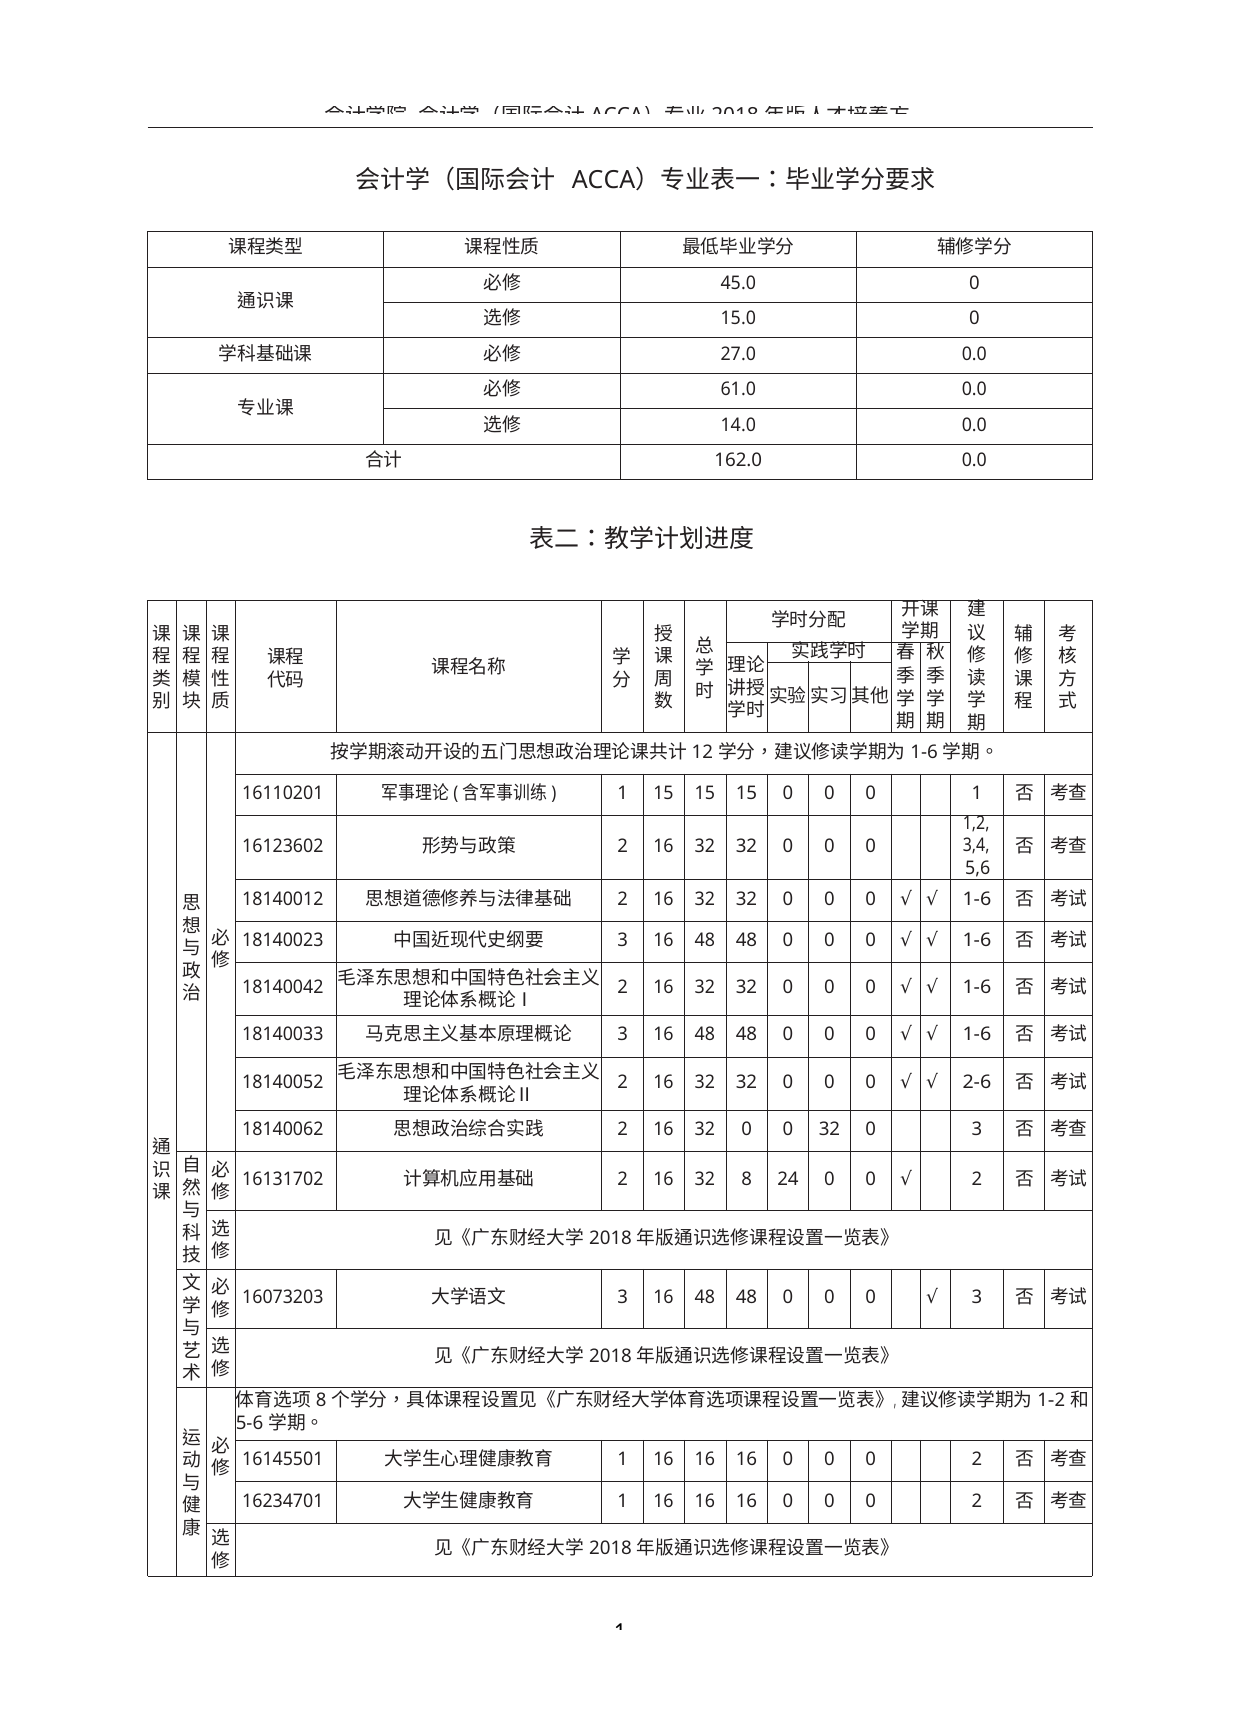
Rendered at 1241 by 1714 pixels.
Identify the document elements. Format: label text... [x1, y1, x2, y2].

table_cell 32 [685, 880, 726, 921]
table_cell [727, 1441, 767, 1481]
table_header 课 程 模 块 [177, 601, 206, 732]
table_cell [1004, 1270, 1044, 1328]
table_cell 18140062 [236, 1111, 336, 1151]
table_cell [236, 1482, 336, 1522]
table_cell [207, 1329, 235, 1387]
table_cell 3 [602, 1016, 643, 1056]
table_cell 选修 [384, 303, 620, 337]
table_cell 32 [727, 963, 767, 1015]
table_cell 军事理论 ( 含军事训练 ) [337, 775, 601, 815]
table_header 最低毕业学分 [621, 232, 856, 266]
table_cell 中国近现代史纲要 [337, 922, 601, 962]
table_cell [892, 1270, 920, 1328]
table_cell 1-6 [951, 880, 1003, 921]
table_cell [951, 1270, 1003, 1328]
table_cell 0 [768, 775, 808, 815]
subtitle 会计学（国际会计 ACCA）专业表一：毕业学分要求 [355, 161, 1093, 196]
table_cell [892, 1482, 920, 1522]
table_cell 27.0 [621, 338, 856, 373]
table_cell √ [892, 922, 920, 962]
table_cell [921, 1152, 950, 1210]
table_cell 见《广东财经大学 2018 年版通识选修课程设置一览表》 [236, 1211, 1092, 1269]
table_cell 0 [851, 1111, 891, 1151]
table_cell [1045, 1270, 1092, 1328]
table_cell 自 然 与 科 技 [177, 1152, 206, 1269]
table_cell 0 [768, 1058, 808, 1109]
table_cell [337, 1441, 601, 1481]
table_cell 0 [851, 1152, 891, 1210]
table_cell 0 [857, 303, 1092, 337]
table_cell 15 [644, 775, 684, 815]
table_cell 实践学时 [768, 643, 891, 661]
table_cell 0 [851, 775, 891, 815]
table_cell 1,2, 3,4, 5,6 [951, 816, 1003, 879]
table_cell 0 [809, 1152, 850, 1210]
table_cell 16 [644, 922, 684, 962]
table_cell 理论 讲授 学时 [727, 643, 767, 732]
table_cell 其他 [851, 663, 891, 732]
table_cell √ [892, 880, 920, 921]
table_cell 0 [768, 880, 808, 921]
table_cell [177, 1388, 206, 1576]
table_cell 0 [809, 963, 850, 1015]
table_cell 0 [851, 1058, 891, 1109]
table_cell 形势与政策 [337, 816, 601, 879]
table_cell 3 [602, 1270, 643, 1328]
table_cell √ [921, 880, 950, 921]
table_cell 否 [1004, 775, 1044, 815]
table_cell 思 想 与 政 治 [177, 733, 206, 1151]
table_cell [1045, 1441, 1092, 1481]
table_cell 15 [727, 775, 767, 815]
table_cell 0 [809, 1270, 850, 1328]
table_cell √ [921, 1058, 950, 1109]
table_cell 2-6 [951, 1058, 1003, 1109]
table_cell 1 [951, 775, 1003, 815]
table_cell 16 [644, 816, 684, 879]
table_cell 1-6 [951, 922, 1003, 962]
table_cell 通 识 课 [148, 733, 176, 1576]
table_cell [892, 1111, 920, 1151]
table_cell √ [892, 1016, 920, 1056]
table_cell 16 [644, 1016, 684, 1056]
table_cell 16131702 [236, 1152, 336, 1210]
table_cell 0.0 [857, 409, 1092, 443]
table_cell √ [892, 963, 920, 1015]
table_cell 48 [685, 1016, 726, 1056]
table_cell 秋 季 学 期 [921, 643, 950, 732]
table_cell 考查 [1045, 816, 1092, 879]
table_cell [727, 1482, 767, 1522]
table_cell 考试 [1045, 1016, 1092, 1056]
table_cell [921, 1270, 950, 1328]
table_cell 1 [602, 775, 643, 815]
table_cell 32 [685, 1152, 726, 1210]
table_cell 否 [1004, 1058, 1044, 1109]
table_cell 2 [951, 1152, 1003, 1210]
table_cell 16 [644, 1152, 684, 1210]
table_cell 0 [809, 922, 850, 962]
table_cell 0 [809, 1058, 850, 1109]
text 表二：教学计划进度 [193, 521, 1089, 555]
table_cell 考查 [1045, 1111, 1092, 1151]
table_cell 否 [1004, 1152, 1044, 1210]
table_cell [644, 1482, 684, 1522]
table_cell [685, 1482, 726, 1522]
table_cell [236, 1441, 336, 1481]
table_cell 2 [602, 816, 643, 879]
table_header 学时分配 [727, 601, 891, 642]
table_cell 48 [727, 922, 767, 962]
table_header 辅修学分 [857, 232, 1092, 266]
table_cell 48 [727, 1016, 767, 1056]
table_cell 选 修 [207, 1211, 235, 1269]
table_cell 春 季 学 期 [892, 643, 920, 732]
table_cell 32 [685, 963, 726, 1015]
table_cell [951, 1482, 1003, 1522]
table_cell 0 [768, 1111, 808, 1151]
table_cell 必 修 [207, 733, 235, 1151]
table_header 建 议 修 读 学 期 [951, 601, 1003, 732]
table_cell [921, 816, 950, 879]
table_cell 考试 [1045, 880, 1092, 921]
table_header 课程类型 [148, 232, 383, 266]
table_cell [921, 775, 950, 815]
table_cell 16 [644, 880, 684, 921]
table_cell 48 [727, 1270, 767, 1328]
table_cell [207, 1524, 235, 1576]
table_cell √ [921, 963, 950, 1015]
table_cell 考试 [1045, 1058, 1092, 1109]
table_header 课程 代码 [236, 601, 336, 732]
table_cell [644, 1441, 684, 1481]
table_cell 0 [857, 268, 1092, 302]
table_header 课 程 性 质 [207, 601, 235, 732]
table_cell 0 [809, 775, 850, 815]
table_cell 毛泽东思想和中国特色社会主义 理论体系概论Ⅰ [337, 963, 601, 1015]
table_cell 马克思主义基本原理概论 [337, 1016, 601, 1056]
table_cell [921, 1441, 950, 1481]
table_cell 否 [1004, 1016, 1044, 1056]
table_cell 否 [1004, 1111, 1044, 1151]
table_cell 61.0 [621, 374, 856, 408]
table_cell 0 [851, 816, 891, 879]
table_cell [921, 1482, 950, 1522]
table_cell 2 [602, 880, 643, 921]
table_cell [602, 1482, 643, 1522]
table_cell 18140033 [236, 1016, 336, 1056]
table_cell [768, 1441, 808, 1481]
table_cell 14.0 [621, 409, 856, 443]
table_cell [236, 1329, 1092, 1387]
table_cell 18140012 [236, 880, 336, 921]
table_cell 0.0 [857, 374, 1092, 408]
table_cell 考试 [1045, 1152, 1092, 1210]
table_cell 162.0 [621, 445, 856, 479]
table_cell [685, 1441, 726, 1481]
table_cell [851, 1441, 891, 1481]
table_cell 实习 [809, 663, 850, 732]
table_cell 16 [644, 1058, 684, 1109]
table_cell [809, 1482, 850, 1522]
table_cell 0 [768, 1016, 808, 1056]
table_cell 考试 [1045, 963, 1092, 1015]
table_cell 0 [768, 1270, 808, 1328]
table_cell 选修 [384, 409, 620, 443]
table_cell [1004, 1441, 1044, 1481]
table_cell 15.0 [621, 303, 856, 337]
table_cell 16 [644, 1270, 684, 1328]
table_cell 18140052 [236, 1058, 336, 1109]
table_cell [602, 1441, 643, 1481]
table_cell 32 [685, 816, 726, 879]
table_header 课程名称 [337, 601, 601, 732]
table_cell 24 [768, 1152, 808, 1210]
table_cell 必 修 [207, 1270, 235, 1328]
table_cell [892, 775, 920, 815]
table_cell √ [921, 922, 950, 962]
table_cell 必修 [384, 338, 620, 373]
table_cell 3 [602, 922, 643, 962]
table_cell 实验 [768, 663, 808, 732]
table_cell 32 [727, 1058, 767, 1109]
table_header 辅 修 课 程 [1004, 601, 1044, 732]
table_cell 合计 [148, 445, 620, 479]
table_cell 思想政治综合实践 [337, 1111, 601, 1151]
table_cell 毛泽东思想和中国特色社会主义 理论体系概论Ⅱ [337, 1058, 601, 1109]
table_header 授 课 周 数 [644, 601, 684, 732]
table_cell 18140042 [236, 963, 336, 1015]
table_cell 45.0 [621, 268, 856, 302]
table_cell 学科基础课 [148, 338, 383, 373]
table_header 开课 学期 [892, 601, 950, 642]
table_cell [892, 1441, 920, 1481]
table_cell 专业课 [148, 374, 383, 443]
table_cell 0 [768, 816, 808, 879]
table_cell √ [892, 1058, 920, 1109]
table_cell 否 [1004, 816, 1044, 879]
table_cell 按学期滚动开设的五门思想政治理论课共计 12 学分，建议修读学期为 1-6 学期。 [236, 733, 1092, 773]
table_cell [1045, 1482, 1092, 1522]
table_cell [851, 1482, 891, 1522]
table_cell 必 修 [207, 1152, 235, 1210]
table_cell 必修 [384, 374, 620, 408]
table_cell 0.0 [857, 445, 1092, 479]
table_cell 0 [851, 880, 891, 921]
table_cell 否 [1004, 880, 1044, 921]
table_cell 16123602 [236, 816, 336, 879]
table_cell 2 [602, 1152, 643, 1210]
table_cell 32 [685, 1058, 726, 1109]
table_header 课 程 类 别 [148, 601, 176, 732]
table_cell [921, 1111, 950, 1151]
table_cell 0 [851, 1016, 891, 1056]
table_cell 0 [851, 1270, 891, 1328]
table_header 课程性质 [384, 232, 620, 266]
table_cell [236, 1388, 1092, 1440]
table_header 学 分 [602, 601, 643, 732]
table_header 考 核 方 式 [1045, 601, 1092, 732]
table_cell 32 [685, 1111, 726, 1151]
table_cell 2 [602, 1058, 643, 1109]
table_cell 16110201 [236, 775, 336, 815]
table_cell 0 [809, 1016, 850, 1056]
table_cell 大学语文 [337, 1270, 601, 1328]
table_cell 文 学 与 艺 术 [177, 1270, 206, 1387]
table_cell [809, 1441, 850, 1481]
table_cell 0 [851, 963, 891, 1015]
table_cell 0.0 [857, 338, 1092, 373]
table_cell 0 [727, 1111, 767, 1151]
table_cell 0 [809, 880, 850, 921]
table_cell √ [892, 1152, 920, 1210]
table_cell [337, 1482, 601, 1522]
table_cell 必修 [384, 268, 620, 302]
table_cell 48 [685, 922, 726, 962]
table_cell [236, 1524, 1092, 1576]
table_cell 16 [644, 963, 684, 1015]
table_cell 0 [809, 816, 850, 879]
table_cell √ [921, 1016, 950, 1056]
table_cell 1-6 [951, 1016, 1003, 1056]
table_cell 48 [685, 1270, 726, 1328]
table_cell 16073203 [236, 1270, 336, 1328]
table_cell 计算机应用基础 [337, 1152, 601, 1210]
table_cell 0 [851, 922, 891, 962]
table_cell 2 [602, 1111, 643, 1151]
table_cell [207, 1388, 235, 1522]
table_cell 否 [1004, 922, 1044, 962]
table_cell 3 [951, 1111, 1003, 1151]
table_cell 32 [727, 816, 767, 879]
table_cell 0 [768, 963, 808, 1015]
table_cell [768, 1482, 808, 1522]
table_cell 15 [685, 775, 726, 815]
table_cell 18140023 [236, 922, 336, 962]
table_cell 32 [727, 880, 767, 921]
table_cell 1-6 [951, 963, 1003, 1015]
table_cell [892, 816, 920, 879]
table_cell 16 [644, 1111, 684, 1151]
table_cell 否 [1004, 963, 1044, 1015]
table_cell 32 [809, 1111, 850, 1151]
table_cell 8 [727, 1152, 767, 1210]
table_cell 0 [768, 922, 808, 962]
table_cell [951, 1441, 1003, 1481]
table_cell 2 [602, 963, 643, 1015]
table_cell 考查 [1045, 775, 1092, 815]
table_cell 思想道德修养与法律基础 [337, 880, 601, 921]
table_cell 通识课 [148, 268, 383, 337]
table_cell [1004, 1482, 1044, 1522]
table_header 总 学 时 [685, 601, 726, 732]
table_cell 考试 [1045, 922, 1092, 962]
